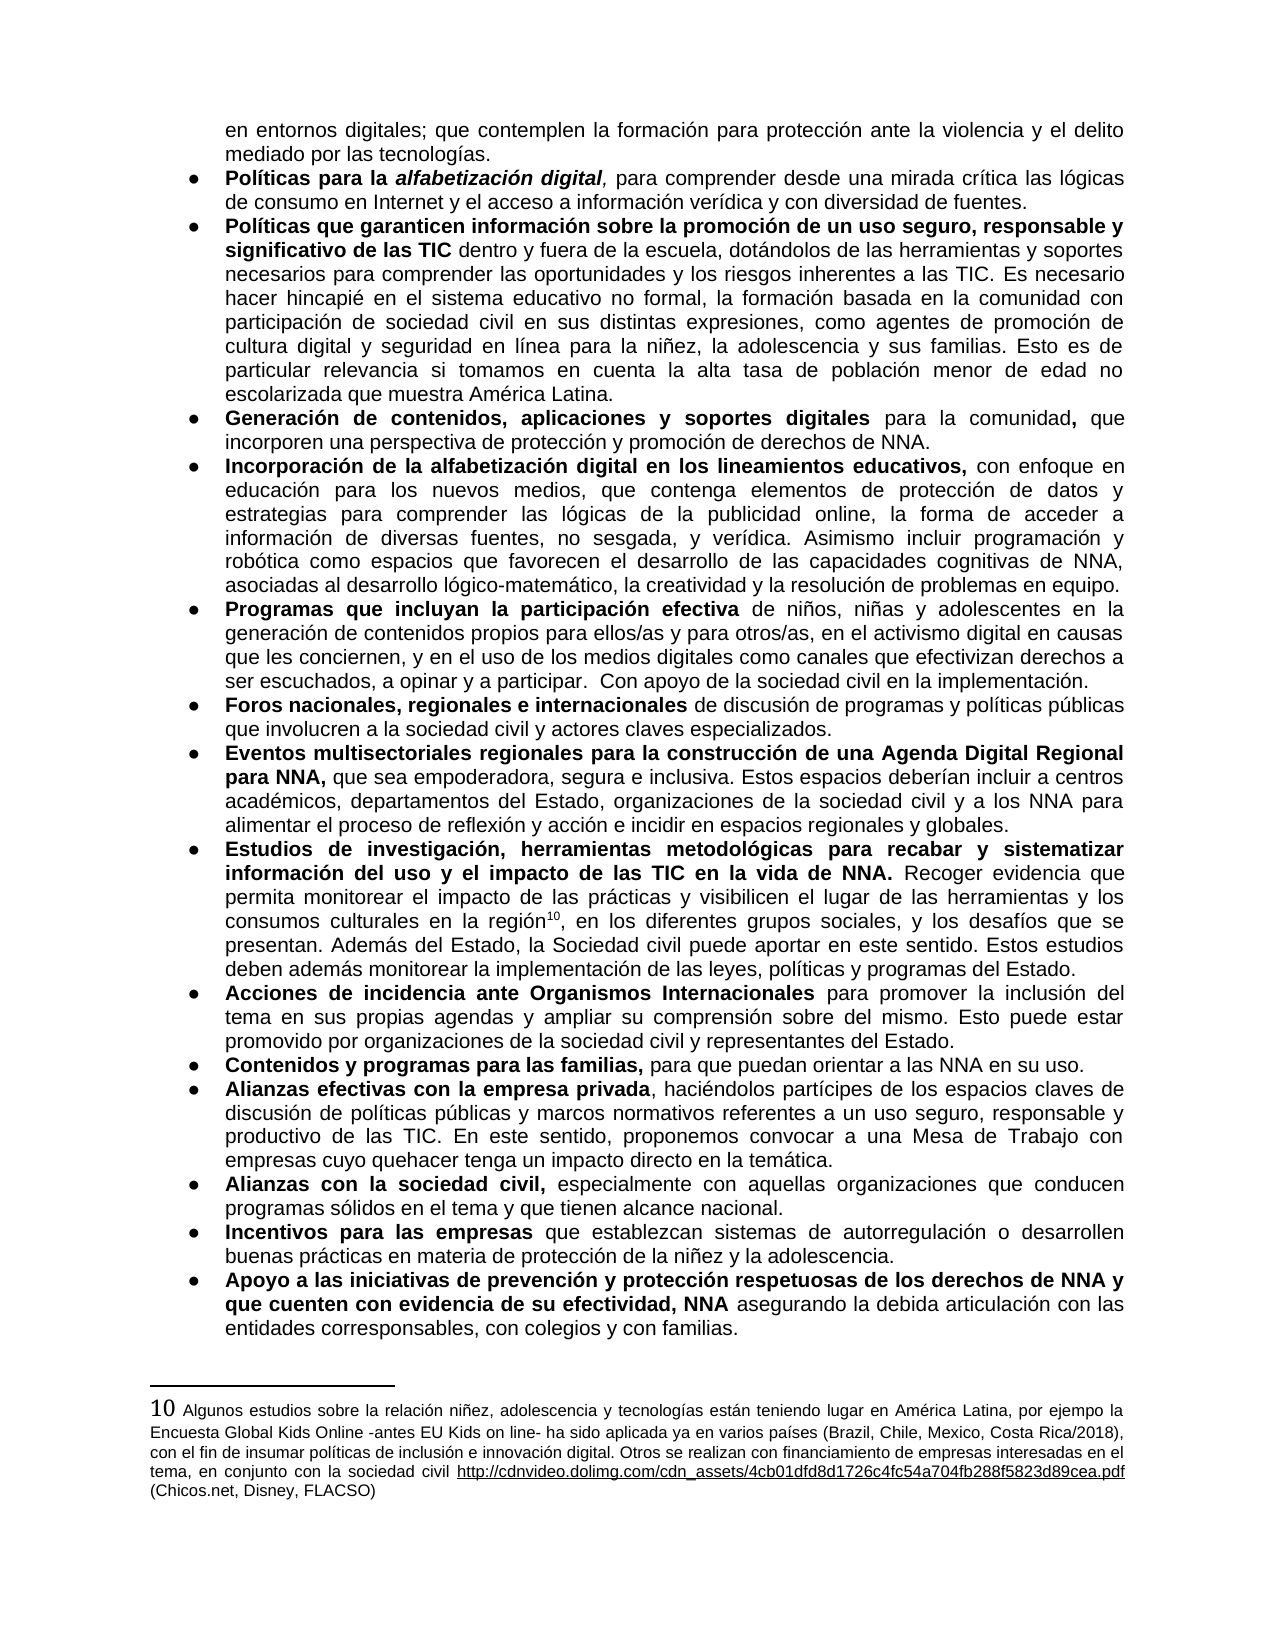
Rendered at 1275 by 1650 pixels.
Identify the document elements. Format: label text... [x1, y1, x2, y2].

list Foros nacionales, regionales e internacionales de discusión de programas y políticas públicas que involucren a la sociedad civil y actores claves especializados. [187, 693, 1125, 741]
list Alianzas efectivas con la empresa privada, haciéndolos partícipes de los espacios claves de discusión de políticas públicas y marcos normativos referentes a un uso seguro, responsable y productivo de las TIC. En este sentido, proponemos convocar a una Mesa de Trabajo con empresas cuyo quehacer tenga un impacto directo en la temática. [187, 1076, 1125, 1172]
list Políticas que garanticen información sobre la promoción de un uso seguro, responsable y significativo de las TIC dentro y fuera de la escuela, dotándolos de las herramientas y soportes necesarios para comprender las oportunidades y los riesgos inherentes a las TIC. Es necesario hacer hincapié en el sistema educativo no formal, la formación basada en la comunidad con participación de sociedad civil en sus distintas expresiones, como agentes de promoción de cultura digital y seguridad en línea para la niñez, la adolescencia y sus familias. Esto es de particular relevancia si tomamos en cuenta la alta tasa de población menor de edad no escolarizada que muestra América Latina. [187, 214, 1125, 406]
list Contenidos y programas para las familias, para que puedan orientar a las NNA en su uso. [187, 1052, 1125, 1076]
list Acciones de incidencia ante Organismos Internacionales para promover la inclusión del tema en sus propias agendas y ampliar su comprensión sobre del mismo. Esto puede estar promovido por organizaciones de la sociedad civil y representantes del Estado. [187, 981, 1125, 1052]
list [187, 118, 1125, 166]
list Generación de contenidos, aplicaciones y soportes digitales para la comunidad, que incorporen una perspectiva de protección y promoción de derechos de NNA. [187, 406, 1125, 453]
list Programas que incluyan la participación efectiva de niños, niñas y adolescentes en la generación de contenidos propios para ellos/as y para otros/as, en el activismo digital en causas que les conciernen, y en el uso de los medios digitales como canales que efectivizan derechos a ser escuchados, a opinar y a participar. Con apoyo de la sociedad civil en la implementación. [187, 597, 1125, 693]
list Alianzas con la sociedad civil, especialmente con aquellas organizaciones que conducen programas sólidos en el tema y que tienen alcance nacional. [187, 1172, 1125, 1220]
list Incentivos para las empresas que establezcan sistemas de autorregulación o desarrollen buenas prácticas en materia de protección de la niñez y la adolescencia. [187, 1220, 1125, 1268]
list Políticas para la alfabetización digital, para comprender desde una mirada crítica las lógicas de consumo en Internet y el acceso a información verídica y con diversidad de fuentes. [187, 166, 1125, 214]
list Estudios de investigación, herramientas metodológicas para recabar y sistematizar información del uso y el impacto de las TIC en la vida de NNA. Recoger evidencia que permita monitorear el impacto de las prácticas y visibilicen el lugar de las herramientas y los consumos culturales en la región, en los diferentes grupos sociales, y los desafíos que se presentan. Además del Estado, la Sociedad civil puede aportar en este sentido. Estos estudios deben además monitorear la implementación de las leyes, políticas y programas del Estado. [187, 837, 1125, 981]
list Eventos multisectoriales regionales para la construcción de una Agenda Digital Regional para NNA, que sea empoderadora, segura e inclusiva. Estos espacios deberían incluir a centros académicos, departamentos del Estado, organizaciones de la sociedad civil y a los NNA para alimentar el proceso de reflexión y acción e incidir en espacios regionales y globales. [187, 741, 1125, 837]
list Incorporación de la alfabetización digital en los lineamientos educativos, con enfoque en educación para los nuevos medios, que contenga elementos de protección de datos y estrategias para comprender las lógicas de la publicidad online, la forma de acceder a información de diversas fuentes, no sesgada, y verídica. Asimismo incluir programación y robótica como espacios que favorecen el desarrollo de las capacidades cognitivas de NNA, asociadas al desarrollo lógico-matemático, la creatividad y la resolución de problemas en equipo. [187, 453, 1125, 597]
list Apoyo a las iniciativas de prevención y protección respetuosas de los derechos de NNA y que cuenten con evidencia de su efectividad, NNA asegurando la debida articulación con las entidades corresponsables, con colegios y con familias. [187, 1268, 1125, 1340]
